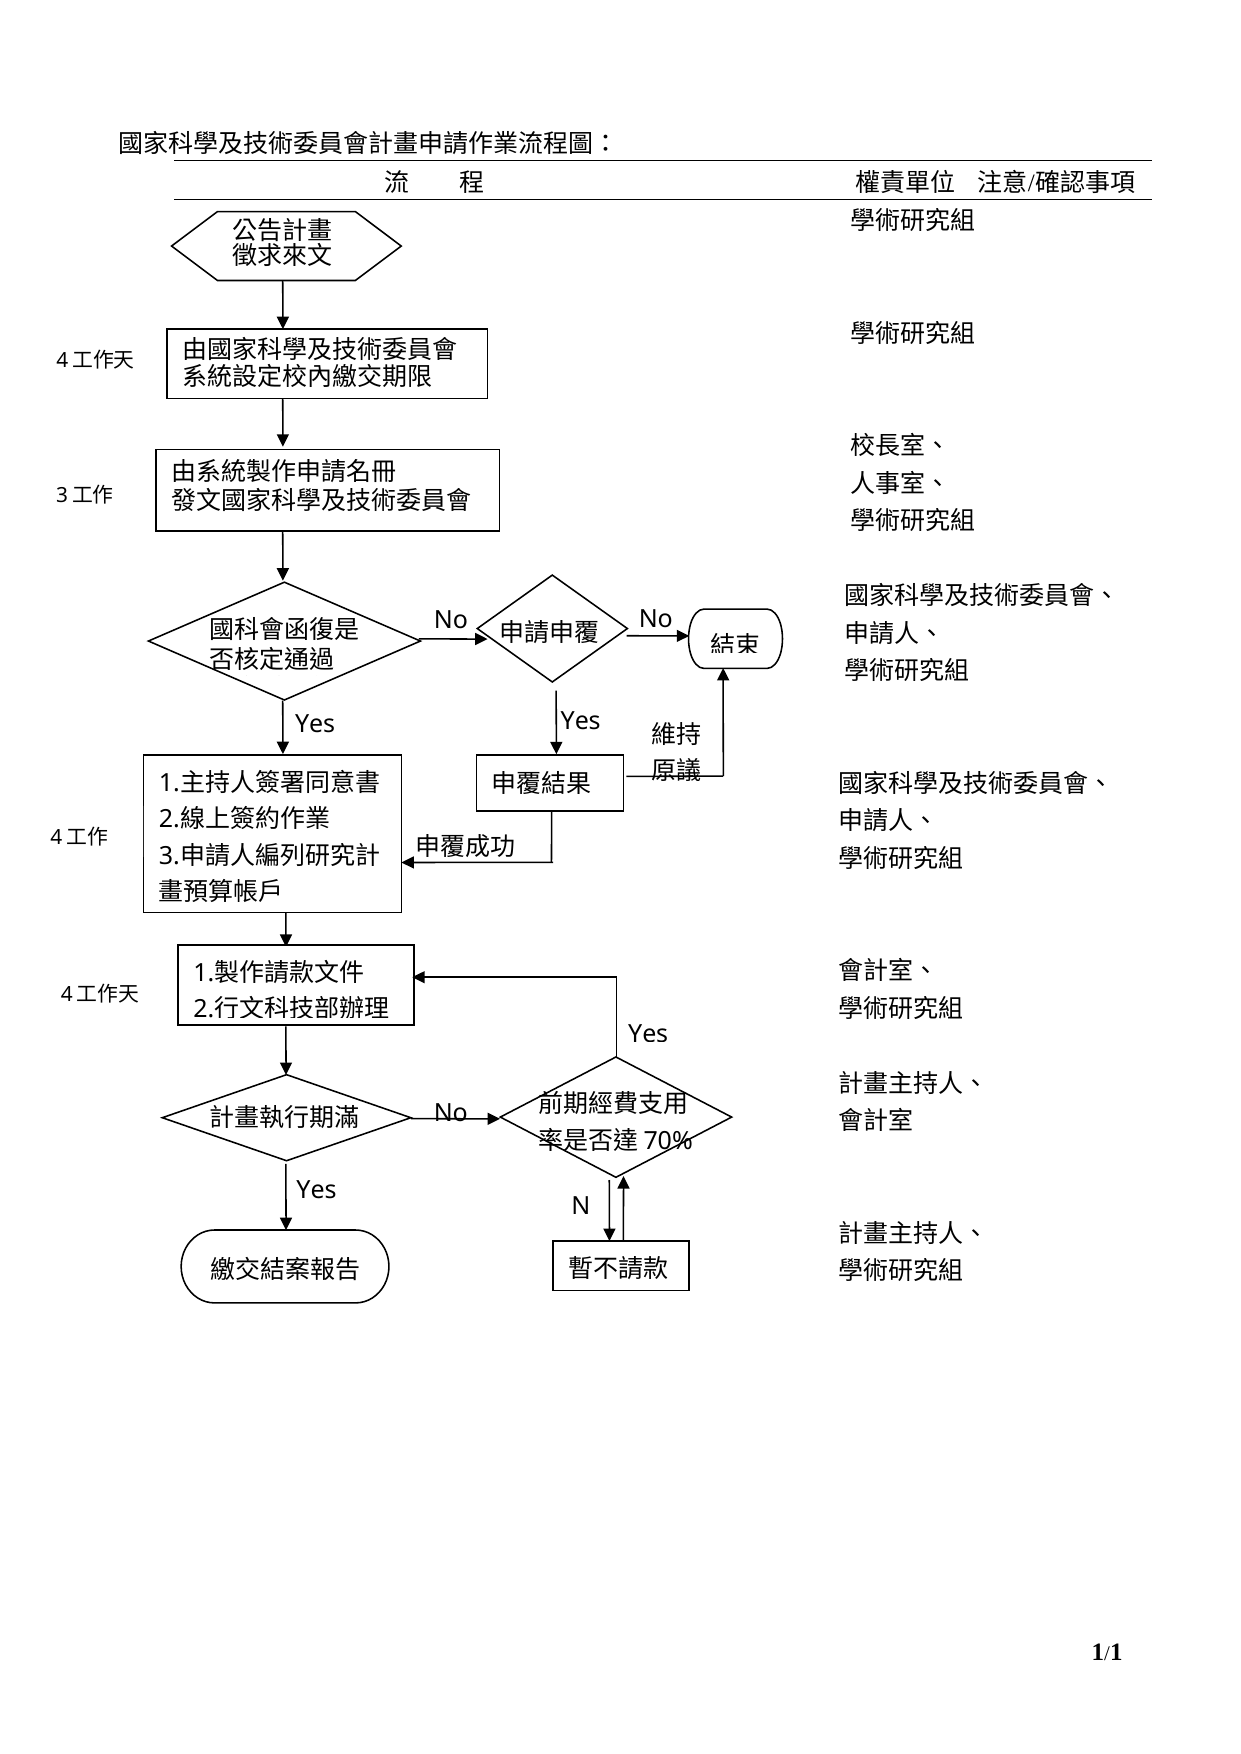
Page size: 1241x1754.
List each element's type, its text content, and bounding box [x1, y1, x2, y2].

table_cell [174, 200, 694, 1096]
text 國家科學及技術委員會計畫申請作業流程圖： [118, 123, 1122, 160]
table_header [694, 161, 827, 199]
table_cell [174, 1119, 694, 1287]
table_cell [504, 1059, 694, 1175]
table_cell [174, 913, 285, 1112]
table_header 流 程 [174, 161, 694, 199]
table_cell [174, 1076, 406, 1159]
table_cell 學術研究組 學術研究組 校長室、 人事室、 學術研究組 國家科學及技術委員會、 申請人、 學術研究組 國家科學及技術委員會、 申請人、 學術研究組 會計室、 學術研究組 計畫主持人、 會計室 計畫主持人、 學術研究組 [827, 200, 1152, 1287]
table_cell [287, 978, 616, 1118]
table_header 權責單位 注意/確認事項 [827, 161, 1152, 199]
table_cell [694, 200, 827, 1287]
